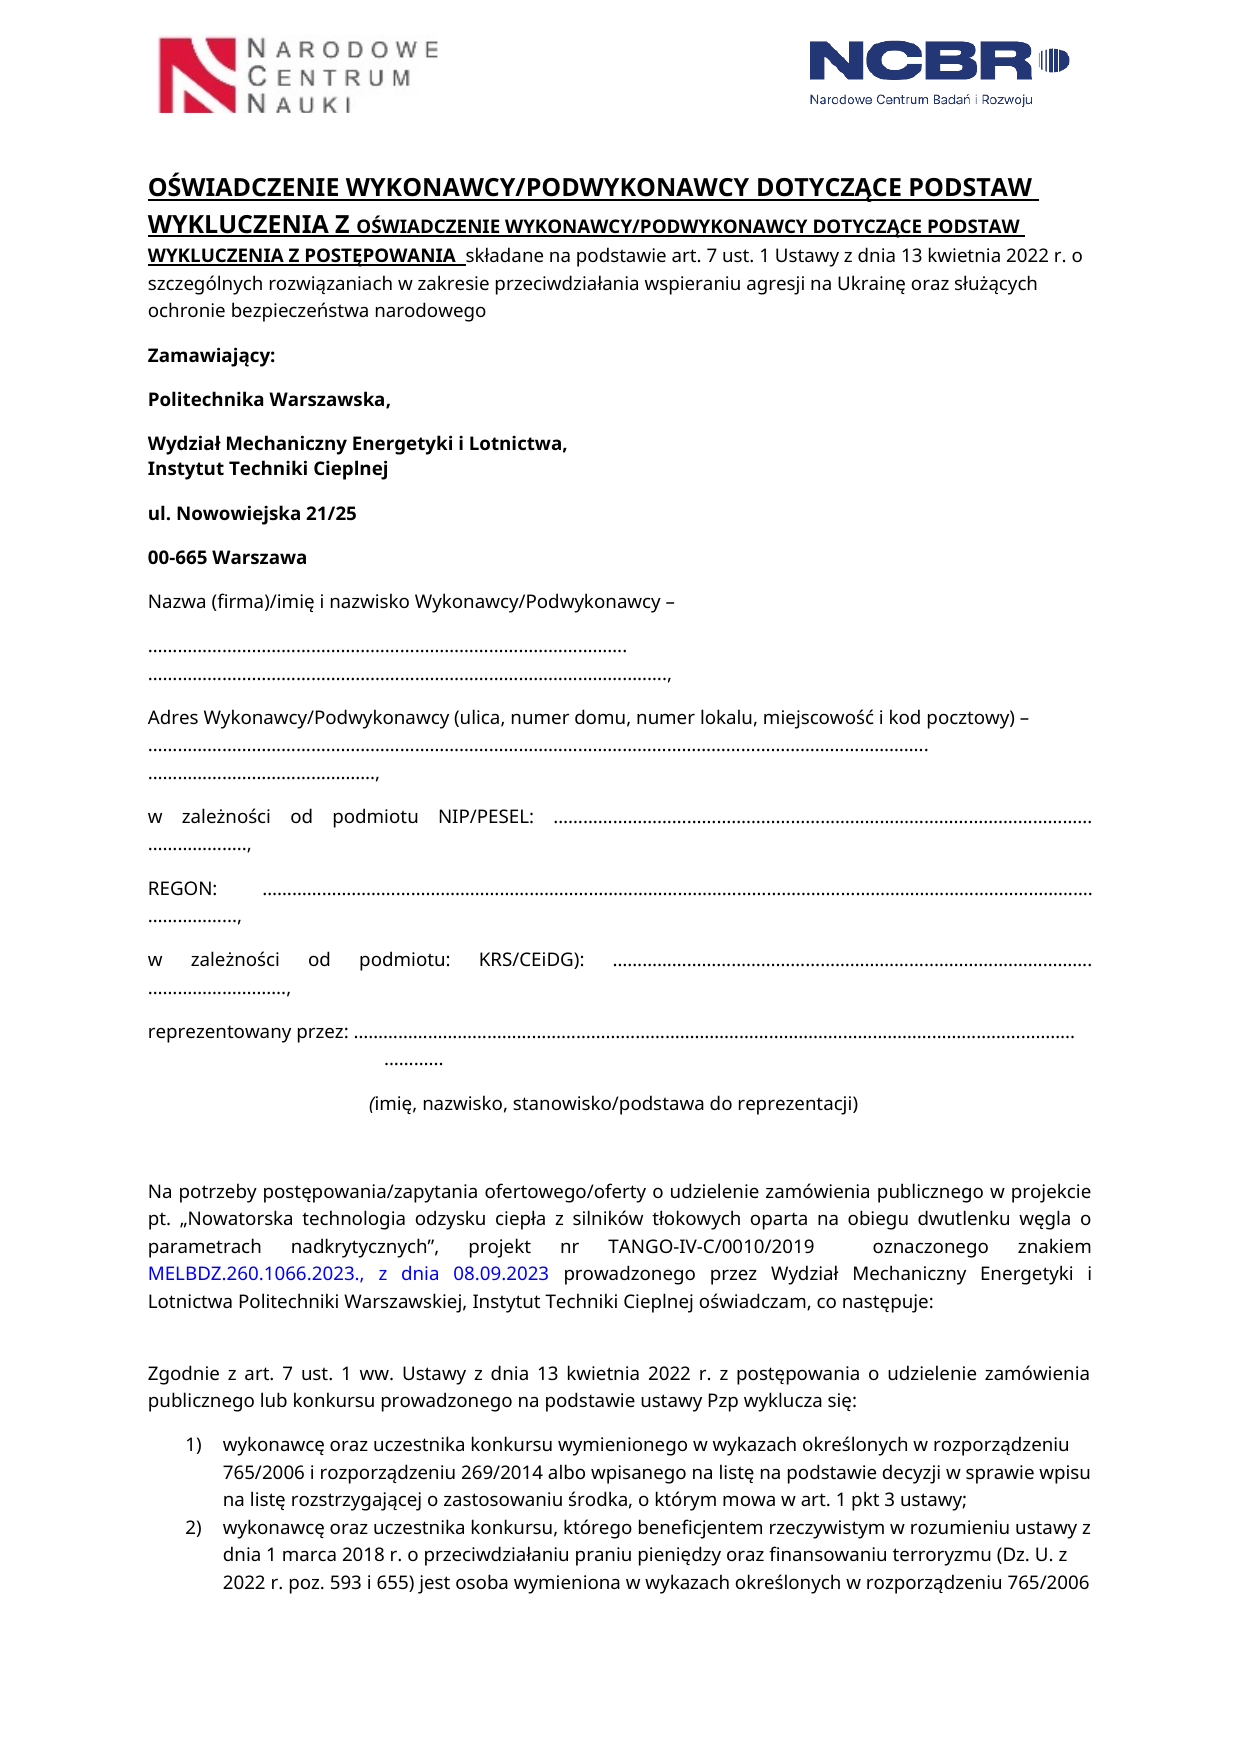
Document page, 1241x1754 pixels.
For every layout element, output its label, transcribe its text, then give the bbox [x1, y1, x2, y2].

picture [803, 29, 1069, 111]
text Adres Wykonawcy/Podwykonawcy (ulica, numer domu, numer lokalu, miejscowość i kod pocztowy) – …………………………………………………………………………………………………………………………………………..………………………………………., [148, 704, 1093, 784]
text w zależności od podmiotu NIP/PESEL: ………………………………………………………………………………….…………...……………….., [148, 803, 1093, 856]
text REGON: …………………………………………………………………………………………………………………………………..……………….……………..., [148, 875, 1093, 928]
text (imię, nazwisko, stanowisko/podstawa do reprezentacji) [369, 1090, 1093, 1115]
text Instytut Techniki Cieplnej [148, 456, 1093, 481]
picture [156, 34, 438, 112]
list wykonawcę oraz uczestnika konkursu wymienionego w wykazach określonych w rozporządzeniu 765/2006 i rozporządzeniu 269/2014 albo wpisanego na listę na podstawie decyzji w sprawie wpisu na listę rozstrzygającej o zastosowaniu środka, o którym mowa w art. 1 pkt 3 ustawy; [185, 1432, 1093, 1512]
text Na potrzeby postępowania/zapytania ofertowego/oferty o udzielenie zamówienia publicznego w projekcie pt. „Nowatorska technologia odzysku ciepła z silników tłokowych oparta na obiegu dwutlenku węgla o parametrach nadkrytycznych”, projekt nr TANGO-IV-C/0010/2019 oznaczonego znakiem MELBDZ.260.1066.2023., z dnia 08.09.2023 prowadzonego przez Wydział Mechaniczny Energetyki i Lotnictwa Politechniki Warszawskiej, Instytut Techniki Cieplnej oświadczam, co następuje: [148, 1178, 1093, 1314]
text 00-665 Warszawa [148, 544, 1093, 569]
text Zgodnie z art. 7 ust. 1 ww. Ustawy z dnia 13 kwietnia 2022 r. z postępowania o udzielenie zamówienia publicznego lub konkursu prowadzonego na podstawie ustawy Pzp wyklucza się: [148, 1360, 1093, 1413]
text Nazwa (firma)/imię i nazwisko Wykonawcy/Podwykonawcy – [148, 588, 1093, 614]
text Zamawiający: [148, 342, 1093, 367]
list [185, 1514, 1093, 1594]
text w zależności od podmiotu: KRS/CEiDG): ………………………………………………………..…………….…………….………………………., [148, 947, 1093, 999]
text …………………………………………………………………………………….…………………………………………………………………………………….….…., [148, 632, 1093, 685]
text Wydział Mechaniczny Energetyki i Lotnictwa, [148, 430, 1093, 456]
text ul. Nowowiejska 21/25 [148, 500, 1093, 525]
text Oświadczenie Wykonawcy/PODWYKONAWCY DOTYCZĄCE PODSTAW WYKLUCZENIA Z Oświadczenie Wykonawcy/PODWYKONAWCY DOTYCZĄCE PODSTAW WYKLUCZENIA Z POSTĘPOWANIA składane na podstawie art. 7 ust. 1 Ustawy z dnia 13 kwietnia 2022 r. o szczególnych rozwiązaniach w zakresie przeciwdziałania wspieraniu agresji na Ukrainę oraz służących ochronie bezpieczeństwa narodowego [148, 170, 1093, 323]
text Politechnika Warszawska, [148, 386, 1093, 412]
text reprezentowany przez: ………………………………………………………………………………………………………………………………..………... [148, 1018, 1093, 1071]
